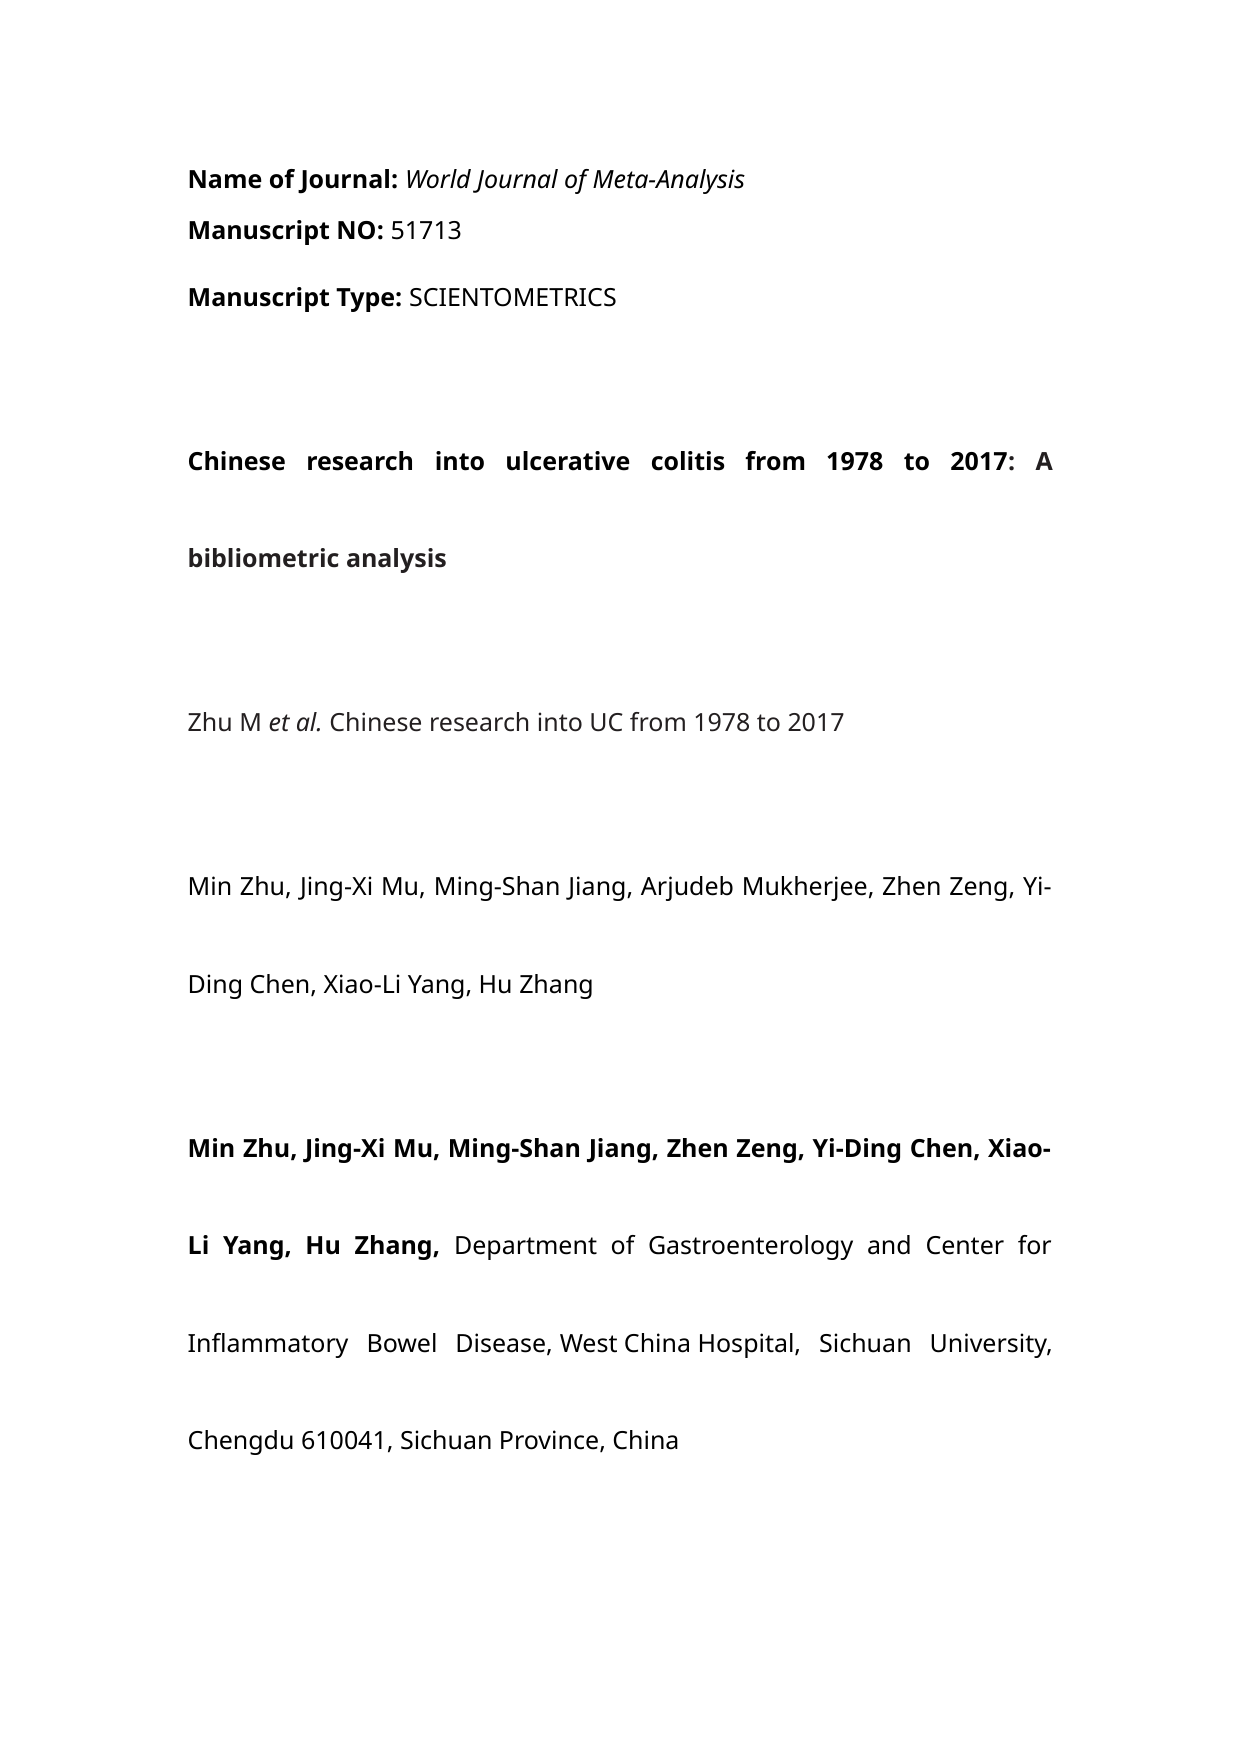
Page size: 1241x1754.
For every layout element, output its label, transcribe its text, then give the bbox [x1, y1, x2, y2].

text Min Zhu, Jing-Xi Mu, Ming-Shan Jiang, Arjudeb Mukherjee, Zhen Zeng, Yi-Ding Chen, Xiao-Li Yang, Hu Zhang [187, 853, 1053, 1016]
text Manuscript Type: SCIENTOMETRICS [187, 264, 1053, 329]
text Manuscript NO: 51713 [187, 213, 1053, 247]
text Zhu M et al. Chinese research into UC from 1978 to 2017 [187, 689, 1053, 754]
text Min Zhu, Jing-Xi Mu, Ming-Shan Jiang, Zhen Zeng, Yi-Ding Chen, Xiao-Li Yang, Hu Zhang, Department of Gastroenterology and Center for Inflammatory Bowel Disease, West China Hospital, Sichuan University, Chengdu 610041, Sichuan Province, China [187, 1115, 1053, 1472]
text Chinese research into ulcerative colitis from 1978 to 2017: a bibliometric analysis [187, 428, 1053, 591]
text Name of Journal: World Journal of Meta-Analysis [187, 162, 1053, 196]
